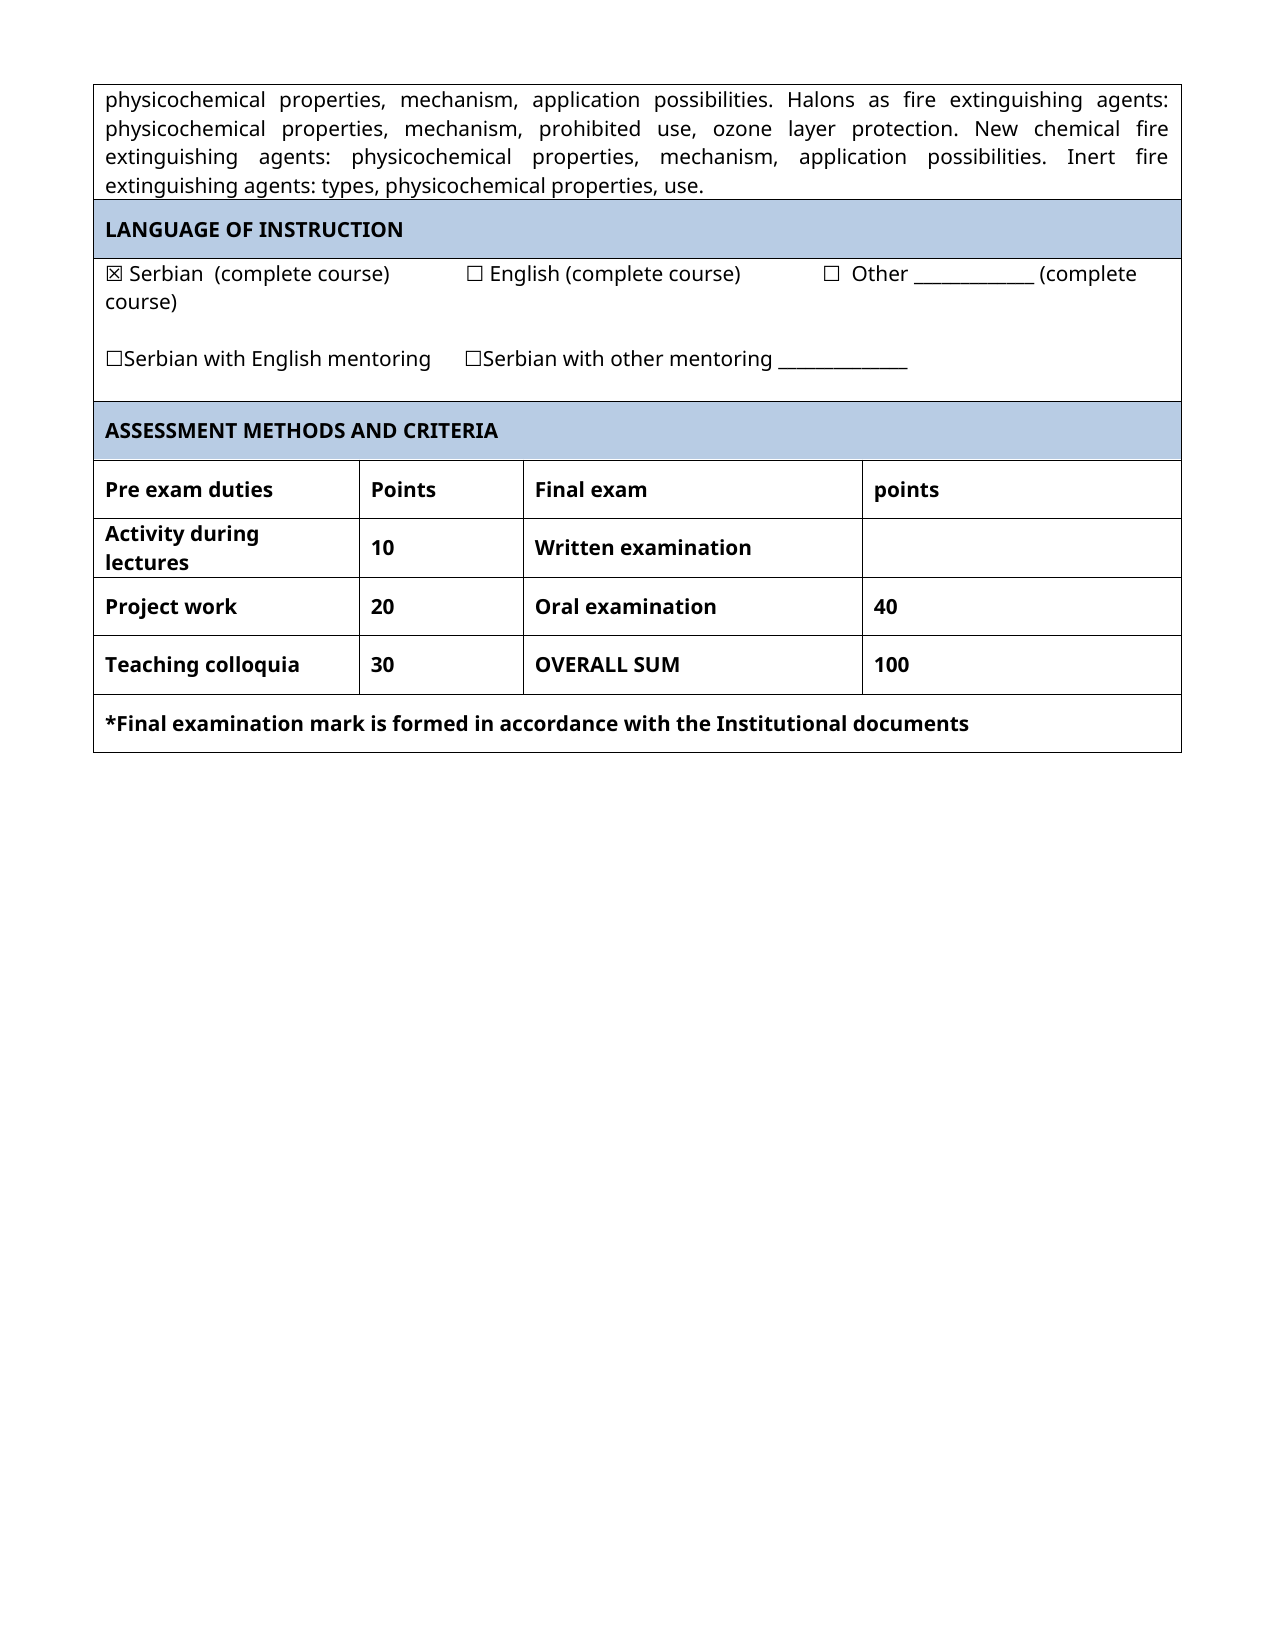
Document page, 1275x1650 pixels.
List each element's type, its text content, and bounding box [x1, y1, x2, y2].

table_cell points [863, 461, 1181, 518]
table_cell ☒ Serbian (complete course) ☐ English (complete course) ☐ Other _____________ (complete course) ☐Serbian with English mentoring ☐Serbian with other mentoring ______________ [94, 259, 1181, 401]
table_cell Written examination [524, 519, 862, 577]
table_cell Final exam [524, 461, 862, 518]
table_cell Oral examination [524, 578, 862, 635]
table_cell 20 [360, 578, 523, 635]
table_cell Activity during lectures [94, 519, 359, 577]
table_cell [863, 519, 1181, 577]
table_cell Teaching colloquia [94, 636, 359, 694]
table_cell Project work [94, 578, 359, 635]
table_cell ASSESSMENT METHODS AND CRITERIA [94, 402, 1181, 459]
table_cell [94, 85, 1181, 199]
table_cell Pre exam duties [94, 461, 359, 518]
table_cell *Final examination mark is formed in accordance with the Institutional documents [94, 695, 1181, 752]
table_cell 10 [360, 519, 523, 577]
table_cell 30 [360, 636, 523, 694]
table_cell LANGUAGE OF INSTRUCTION [94, 200, 1181, 258]
table_cell 100 [863, 636, 1181, 694]
table_cell Points [360, 461, 523, 518]
table_cell OVERALL SUM [524, 636, 862, 694]
table_cell 40 [863, 578, 1181, 635]
